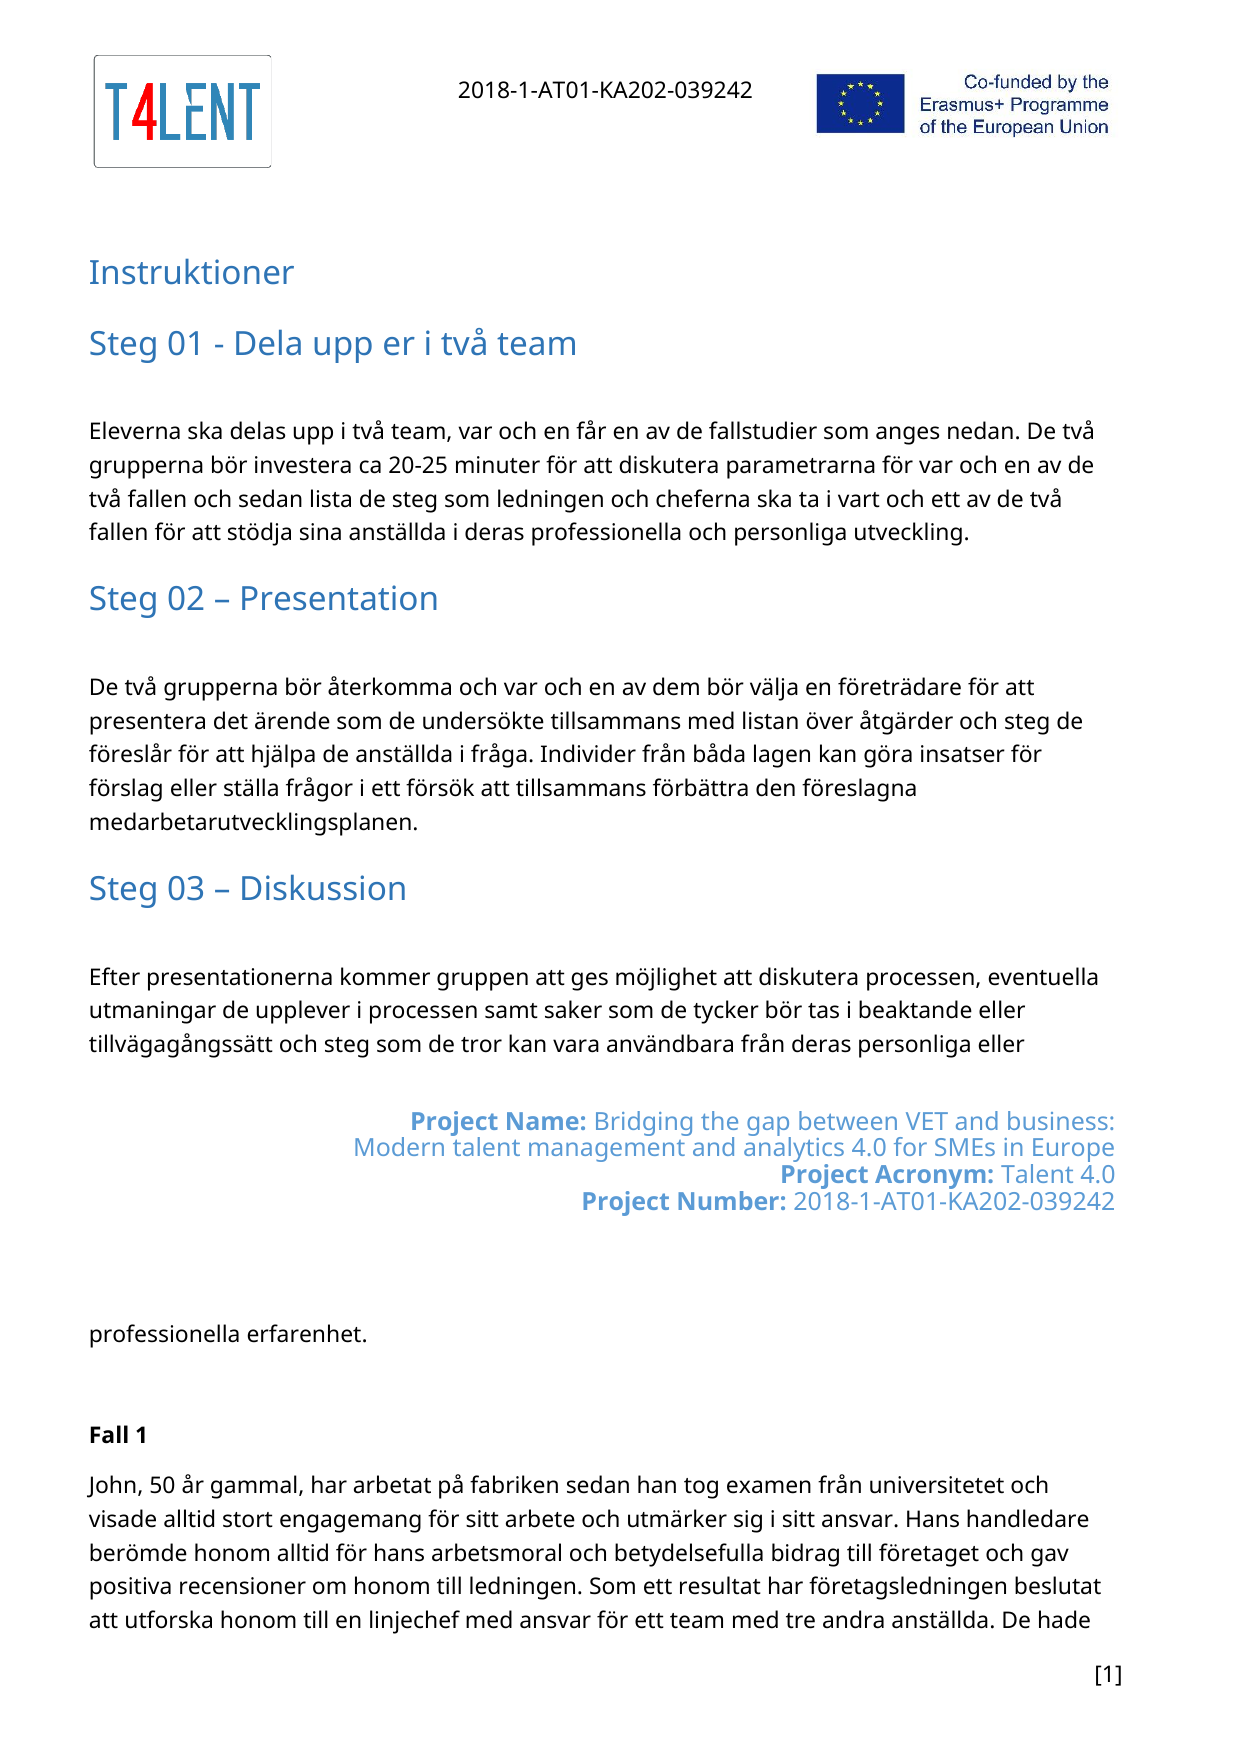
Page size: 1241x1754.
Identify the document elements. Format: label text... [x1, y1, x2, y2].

text Fall 1 [89, 1418, 1122, 1450]
subtitle Instruktioner [89, 249, 1122, 294]
subtitle Steg 03 – Diskussion [89, 865, 1122, 910]
subtitle Steg 01 - Dela upp er i två team [89, 319, 1122, 365]
subtitle Steg 02 – Presentation [89, 575, 1122, 621]
text Efter presentationerna kommer gruppen att ges möjlighet att diskutera processen, eventuella utmaningar de upplever i processen samt saker som de tycker bör tas i beaktande eller tillvägagångssätt och steg som de tror kan vara användbara från deras personliga eller professionella erfarenhet. [89, 961, 1122, 1349]
text De två grupperna bör återkomma och var och en av dem bör välja en företrädare för att presentera det ärende som de undersökte tillsammans med listan över åtgärder och steg de föreslår för att hjälpa de anställda i fråga. Individer från båda lagen kan göra insatser för förslag eller ställa frågor i ett försök att tillsammans förbättra den föreslagna medarbetarutvecklingsplanen. [89, 671, 1122, 837]
picture [798, 68, 1123, 138]
picture [93, 55, 272, 168]
text Eleverna ska delas upp i två team, var och en får en av de fallstudier som anges nedan. De två grupperna bör investera ca 20-25 minuter för att diskutera parametrarna för var och en av de två fallen och sedan lista de steg som ledningen och cheferna ska ta i vart och ett av de två fallen för att stödja sina anställda i deras professionella och personliga utveckling. [89, 415, 1122, 548]
